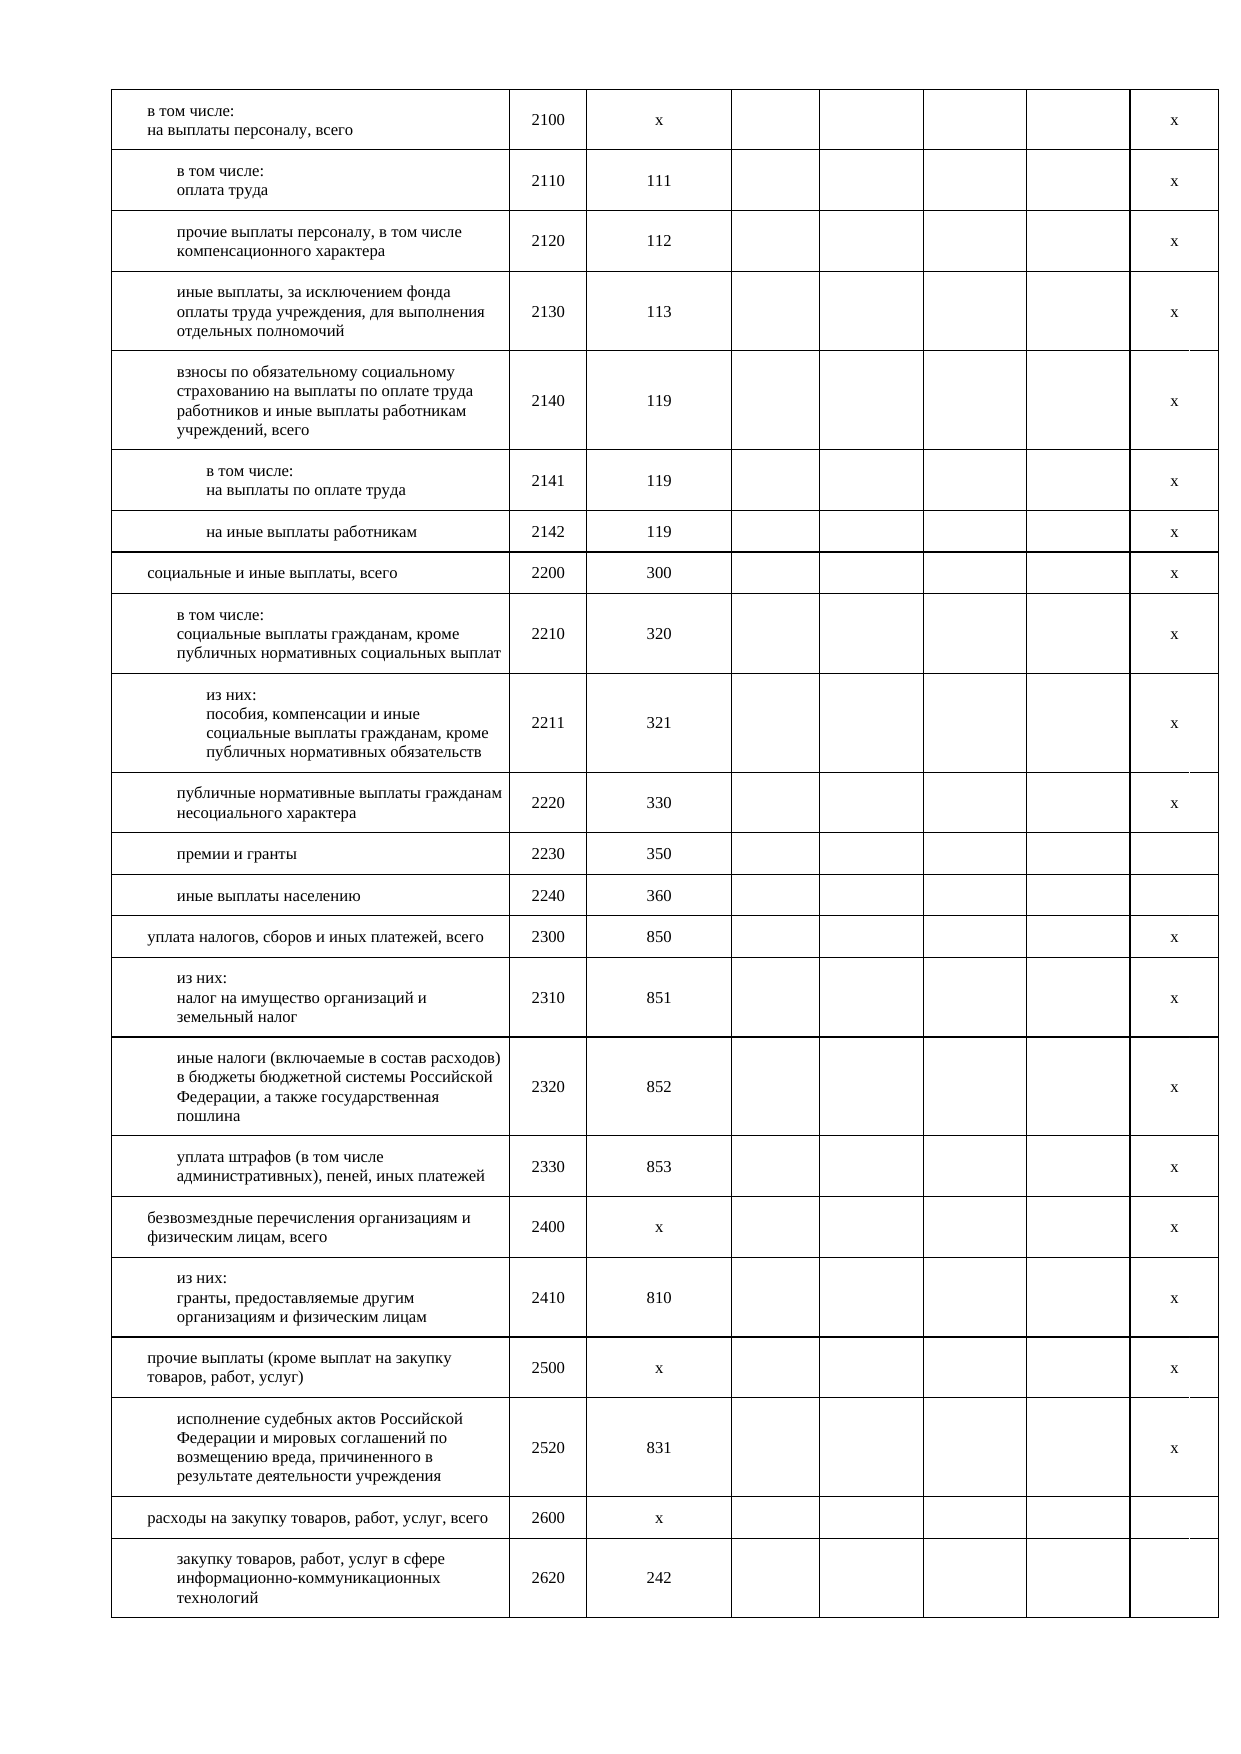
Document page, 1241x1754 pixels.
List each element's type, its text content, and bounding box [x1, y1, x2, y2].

table_cell x [1131, 1197, 1218, 1257]
table_cell [924, 594, 1026, 673]
table_cell [820, 1258, 923, 1336]
table_cell из них: пособия, компенсации и иные социальные выплаты гражданам, кроме публичных нормативных обязательств [112, 674, 509, 772]
table_cell x [1131, 1398, 1218, 1496]
table_cell [820, 674, 923, 772]
table_cell 119 [587, 351, 731, 449]
table_cell [820, 511, 923, 551]
table_cell на иные выплаты работникам [112, 511, 509, 551]
table_cell 112 [587, 211, 731, 271]
table_cell 119 [587, 511, 731, 551]
table_cell [1027, 833, 1129, 874]
table_cell [820, 1038, 923, 1135]
table_cell [1027, 674, 1129, 772]
table_cell x [1131, 1038, 1218, 1135]
table_cell [820, 150, 923, 210]
table_cell прочие выплаты персоналу, в том числе компенсационного характера [112, 211, 509, 271]
table_cell x [1131, 916, 1218, 957]
table_cell [732, 211, 819, 271]
table_cell исполнение судебных актов Российской Федерации и мировых соглашений по возмещению вреда, причиненного в результате деятельности учреждения [112, 1398, 509, 1496]
table_cell 852 [587, 1038, 731, 1135]
table_cell x [1131, 958, 1218, 1036]
table_cell [732, 511, 819, 551]
table_cell [924, 1497, 1026, 1537]
table_cell [732, 1258, 819, 1336]
table_cell закупку товаров, работ, услуг в сфере информационно-коммуникационных технологий [112, 1539, 509, 1617]
table_cell [924, 1338, 1026, 1397]
table_cell [1027, 1197, 1129, 1257]
table_cell [924, 150, 1026, 210]
table_cell [1027, 875, 1129, 915]
table_cell x [1131, 211, 1218, 271]
table_cell [820, 594, 923, 673]
table_cell [924, 833, 1026, 874]
table_cell [820, 1338, 923, 1397]
table_cell 2600 [510, 1497, 586, 1537]
table_cell [1027, 511, 1129, 551]
table_cell [732, 1197, 819, 1257]
table_cell 2110 [510, 150, 586, 210]
table_cell [732, 833, 819, 874]
table_cell x [1131, 511, 1218, 551]
table_cell [1131, 1497, 1218, 1537]
table_cell [820, 773, 923, 832]
table_header [732, 90, 819, 149]
table_cell [820, 1497, 923, 1537]
table_cell x [1131, 773, 1218, 832]
table_cell 321 [587, 674, 731, 772]
table_cell x [587, 1197, 731, 1257]
table_cell 2141 [510, 450, 586, 510]
table_cell 2210 [510, 594, 586, 673]
table_cell уплата налогов, сборов и иных платежей, всего [112, 916, 509, 957]
table_header x [1131, 90, 1218, 149]
table_cell x [1131, 351, 1218, 449]
table_cell [924, 958, 1026, 1036]
table_cell 2240 [510, 875, 586, 915]
table_header 2100 [510, 90, 586, 149]
table_cell [820, 958, 923, 1036]
table_cell 851 [587, 958, 731, 1036]
table_header x [587, 90, 731, 149]
table_cell 2130 [510, 272, 586, 350]
table_cell [732, 1539, 819, 1617]
table_header [1027, 90, 1129, 149]
table_cell 2620 [510, 1539, 586, 1617]
table_cell x [1131, 594, 1218, 673]
table_cell [732, 674, 819, 772]
table_cell x [1131, 1258, 1218, 1336]
table_cell [1027, 272, 1129, 350]
table_cell прочие выплаты (кроме выплат на закупку товаров, работ, услуг) [112, 1338, 509, 1397]
table_cell [924, 674, 1026, 772]
table_cell 810 [587, 1258, 731, 1336]
table_cell безвозмездные перечисления организациям и физическим лицам, всего [112, 1197, 509, 1257]
table_cell в том числе: социальные выплаты гражданам, кроме публичных нормативных социальных выплат [112, 594, 509, 673]
table_header [820, 90, 923, 149]
table_cell [820, 1197, 923, 1257]
table_cell [924, 1197, 1026, 1257]
table_cell [924, 1038, 1026, 1135]
table_cell 2300 [510, 916, 586, 957]
table_cell [820, 1539, 923, 1617]
table_cell [732, 1338, 819, 1397]
table_cell 2200 [510, 553, 586, 593]
table_cell 360 [587, 875, 731, 915]
table_cell 2120 [510, 211, 586, 271]
table_cell x [1131, 450, 1218, 510]
table_cell [732, 1038, 819, 1135]
table_cell [820, 1136, 923, 1196]
table_cell [924, 1136, 1026, 1196]
table_cell [820, 272, 923, 350]
table_cell [924, 916, 1026, 957]
table_cell [732, 272, 819, 350]
table_cell x [587, 1338, 731, 1397]
table_cell иные выплаты, за исключением фонда оплаты труда учреждения, для выполнения отдельных полномочий [112, 272, 509, 350]
table_cell [1027, 553, 1129, 593]
table_cell [1027, 958, 1129, 1036]
table_cell [820, 875, 923, 915]
table_cell x [1131, 1136, 1218, 1196]
table_cell [924, 211, 1026, 271]
table_cell 350 [587, 833, 731, 874]
table_cell 113 [587, 272, 731, 350]
table_cell [732, 594, 819, 673]
table_cell [924, 272, 1026, 350]
table_cell [820, 211, 923, 271]
table_cell [732, 553, 819, 593]
table_cell [820, 833, 923, 874]
table_cell 2211 [510, 674, 586, 772]
table_cell [924, 553, 1026, 593]
table_cell 2310 [510, 958, 586, 1036]
table_cell премии и гранты [112, 833, 509, 874]
table_cell 853 [587, 1136, 731, 1196]
table_cell 2320 [510, 1038, 586, 1135]
table_cell 2230 [510, 833, 586, 874]
table_header в том числе: на выплаты персоналу, всего [112, 90, 509, 149]
table_cell из них: налог на имущество организаций и земельный налог [112, 958, 509, 1036]
table_cell в том числе: оплата труда [112, 150, 509, 210]
table_cell взносы по обязательному социальному страхованию на выплаты по оплате труда работников и иные выплаты работникам учреждений, всего [112, 351, 509, 449]
table_cell 119 [587, 450, 731, 510]
table_cell [732, 773, 819, 832]
table_cell [1027, 1497, 1129, 1537]
table_cell x [1131, 150, 1218, 210]
table_cell [1027, 1338, 1129, 1397]
table_cell x [1131, 553, 1218, 593]
table_cell [924, 351, 1026, 449]
table_cell x [1131, 272, 1218, 350]
table_cell [1027, 773, 1129, 832]
table_cell [1027, 1038, 1129, 1135]
table_cell 2330 [510, 1136, 586, 1196]
table_cell 330 [587, 773, 731, 832]
table_cell [924, 511, 1026, 551]
table_cell [820, 916, 923, 957]
table_cell [924, 450, 1026, 510]
table_cell [924, 1398, 1026, 1496]
table_cell x [1131, 674, 1218, 772]
table_cell [732, 150, 819, 210]
table_cell [732, 1398, 819, 1496]
table_cell 2220 [510, 773, 586, 832]
table_cell [924, 875, 1026, 915]
table_cell публичные нормативные выплаты гражданам несоциального характера [112, 773, 509, 832]
table_cell [1027, 1136, 1129, 1196]
table_cell [732, 351, 819, 449]
table_cell [1027, 211, 1129, 271]
table_cell [1027, 594, 1129, 673]
table_cell 2140 [510, 351, 586, 449]
table_cell [1131, 875, 1218, 915]
table_cell [732, 916, 819, 957]
table_cell 850 [587, 916, 731, 957]
table_cell 831 [587, 1398, 731, 1496]
table_cell 2500 [510, 1338, 586, 1397]
table_cell иные выплаты населению [112, 875, 509, 915]
table_cell [924, 1539, 1026, 1617]
table_cell [1027, 916, 1129, 957]
table_cell уплата штрафов (в том числе административных), пеней, иных платежей [112, 1136, 509, 1196]
table_cell [924, 773, 1026, 832]
table_cell 242 [587, 1539, 731, 1617]
table_cell [1027, 351, 1129, 449]
table_cell [820, 1398, 923, 1496]
table_cell в том числе: на выплаты по оплате труда [112, 450, 509, 510]
table_cell x [587, 1497, 731, 1537]
table_cell 2142 [510, 511, 586, 551]
table_cell [820, 450, 923, 510]
table_cell [732, 1497, 819, 1537]
table_cell расходы на закупку товаров, работ, услуг, всего [112, 1497, 509, 1537]
table_cell [732, 958, 819, 1036]
table_cell социальные и иные выплаты, всего [112, 553, 509, 593]
table_cell [1027, 150, 1129, 210]
table_cell 300 [587, 553, 731, 593]
table_cell [1027, 1398, 1129, 1496]
table_cell 320 [587, 594, 731, 673]
table_cell x [1131, 1338, 1218, 1397]
table_cell [1027, 1539, 1129, 1617]
table_cell [820, 553, 923, 593]
table_cell [732, 875, 819, 915]
table_cell 111 [587, 150, 731, 210]
table_cell [1131, 1539, 1218, 1617]
table_cell иные налоги (включаемые в состав расходов) в бюджеты бюджетной системы Российской Федерации, а также государственная пошлина [112, 1038, 509, 1135]
table_cell 2410 [510, 1258, 586, 1336]
table_cell [1131, 833, 1218, 874]
table_cell 2520 [510, 1398, 586, 1496]
table_cell [732, 1136, 819, 1196]
table_cell из них: гранты, предоставляемые другим организациям и физическим лицам [112, 1258, 509, 1336]
table_header [924, 90, 1026, 149]
table_cell [1027, 1258, 1129, 1336]
table_cell [732, 450, 819, 510]
table_cell [924, 1258, 1026, 1336]
table_cell 2400 [510, 1197, 586, 1257]
table_cell [1027, 450, 1129, 510]
table_cell [820, 351, 923, 449]
